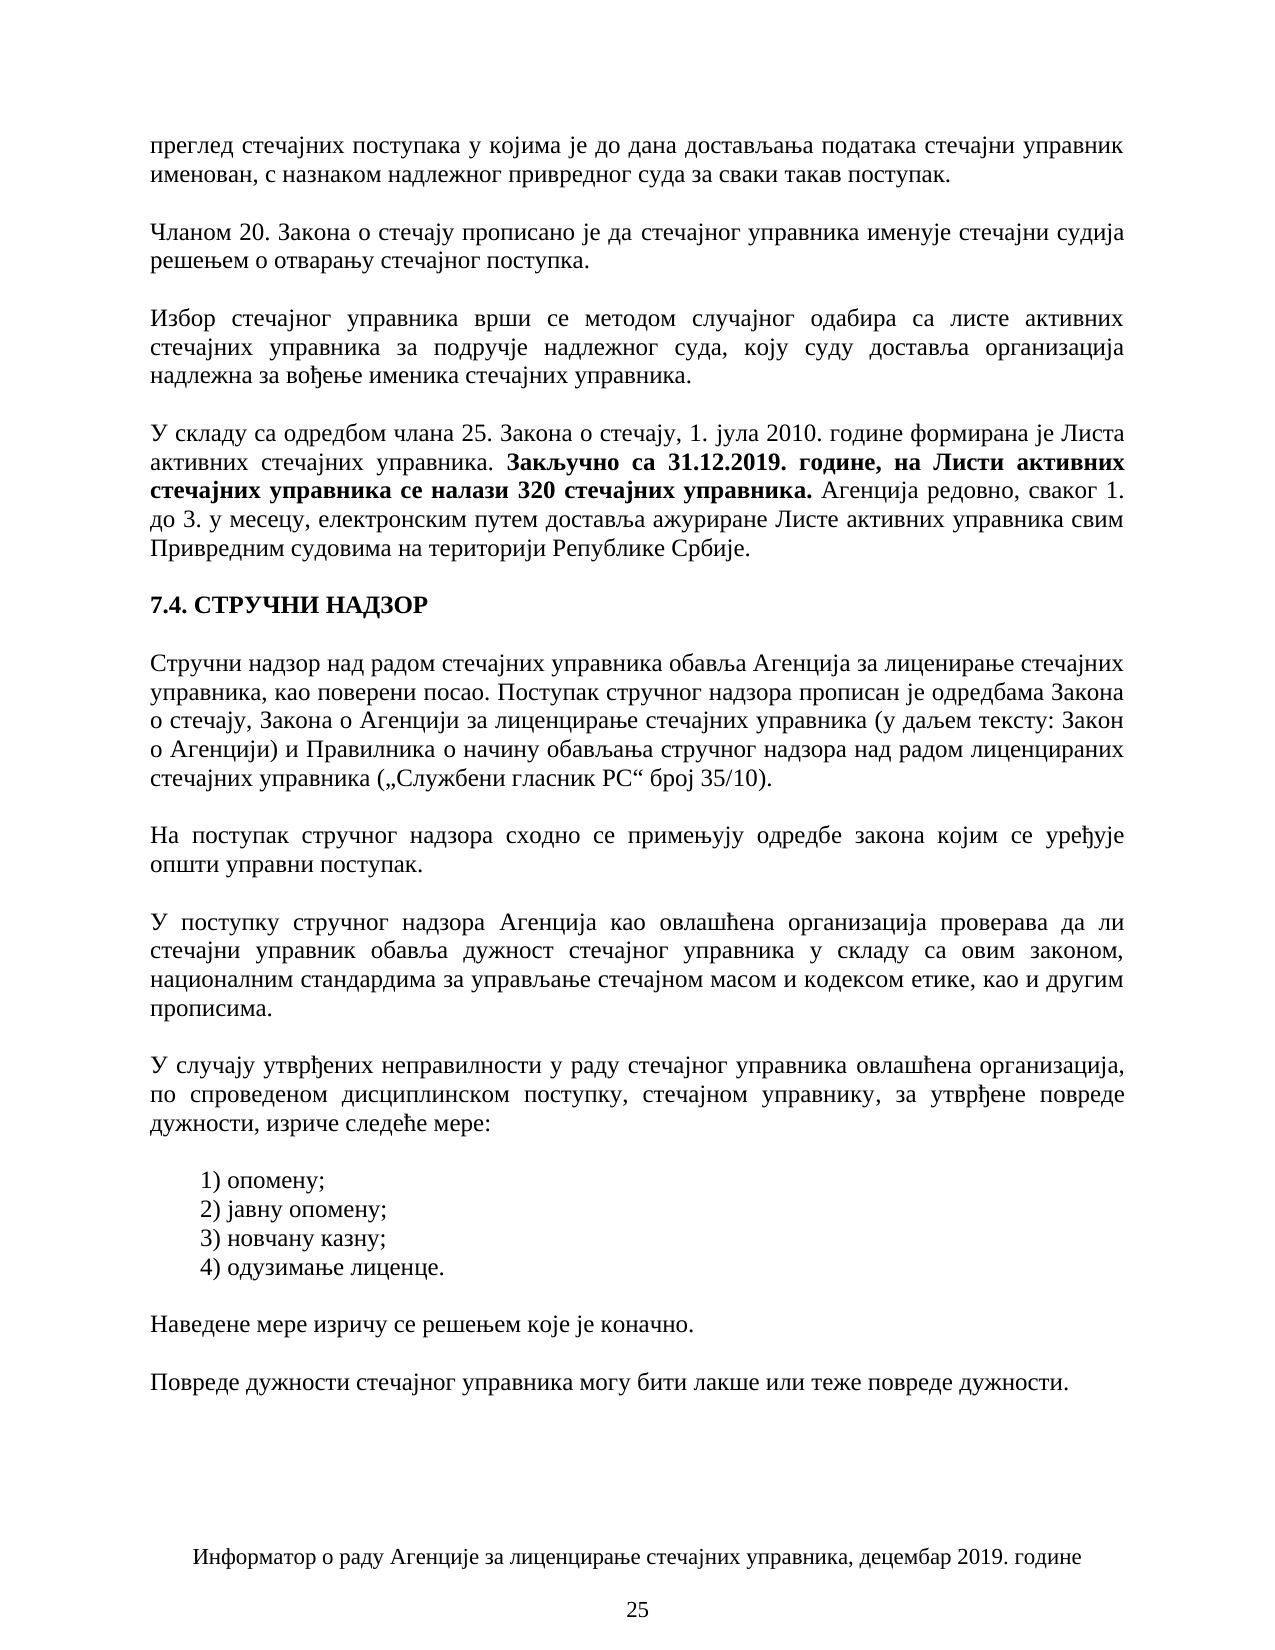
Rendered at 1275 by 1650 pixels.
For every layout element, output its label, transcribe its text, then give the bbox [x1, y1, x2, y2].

text 1) опомену; [150, 1166, 1125, 1194]
text 2) јавну опомену; [150, 1194, 1125, 1223]
text Чланом 20. Закона о стечају прописано је да стечајног управника именује стечајни судија решењем о отварању стечајног поступка. [150, 217, 1125, 274]
text 7.4. СТРУЧНИ НАДЗОР [150, 591, 1125, 619]
text У поступку стручног надзора Агенција као овлашћена организација проверава да ли стечајни управник обавља дужност стечајног управника у складу са овим законом, националним стандардима за управљање стечајном масом и кодексом етике, као и другим прописима. [150, 907, 1125, 1022]
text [150, 131, 1125, 188]
text Стручни надзор над радом стечајних управника обавља Агенција за лиценирање стечајних управника, као поверени посао. Поступак стручног надзора прописан је одредбама Закона о стечају, Закона о Агенцији за лиценцирање стечајних управника (у даљем тексту: Закон о Агенцији) и Правилника о начину обављања стручног надзора над радом лиценцираних стечајних управника („Службени гласник РС“ број 35/10). [150, 648, 1125, 792]
text Повреде дужности стечајног управника могу бити лакше или теже повреде дужности. [150, 1367, 1125, 1396]
text Наведене мере изричу се решењем које је коначно. [150, 1309, 1125, 1338]
title У складу са одредбом члана 25. Закона о стечају, 1. jула 2010. године формирана је Листа активних стечајних управника. Закључно са 31.12.2019. године, на Листи активних стечајних управника се налази 320 стечајних управника. Агенција редовно, сваког 1. до 3. у месецу, електронским путем доставља ажуриране Листе активних управника свим Привредним судовима на територији Републике Србије. [150, 418, 1125, 562]
text У случају утврђених неправилности у раду стечајног управника овлашћена организација, по спроведеном дисциплинском поступку, стечајном управнику, за утврђене повреде дужности, изриче следеће мере: [150, 1051, 1125, 1137]
text 4) одузимање лиценце. [150, 1252, 1125, 1281]
text 3) новчану казну; [150, 1223, 1125, 1252]
text На поступак стручног надзора сходно се примењују одредбе закона којим се уређује општи управни поступак. [150, 821, 1125, 878]
text Избор стечајног управника врши се методом случајног одабира са листе активних стечајних управника за подручје надлежног суда, коју суду доставља организација надлежна за вођење именика стечајних управника. [150, 303, 1125, 389]
